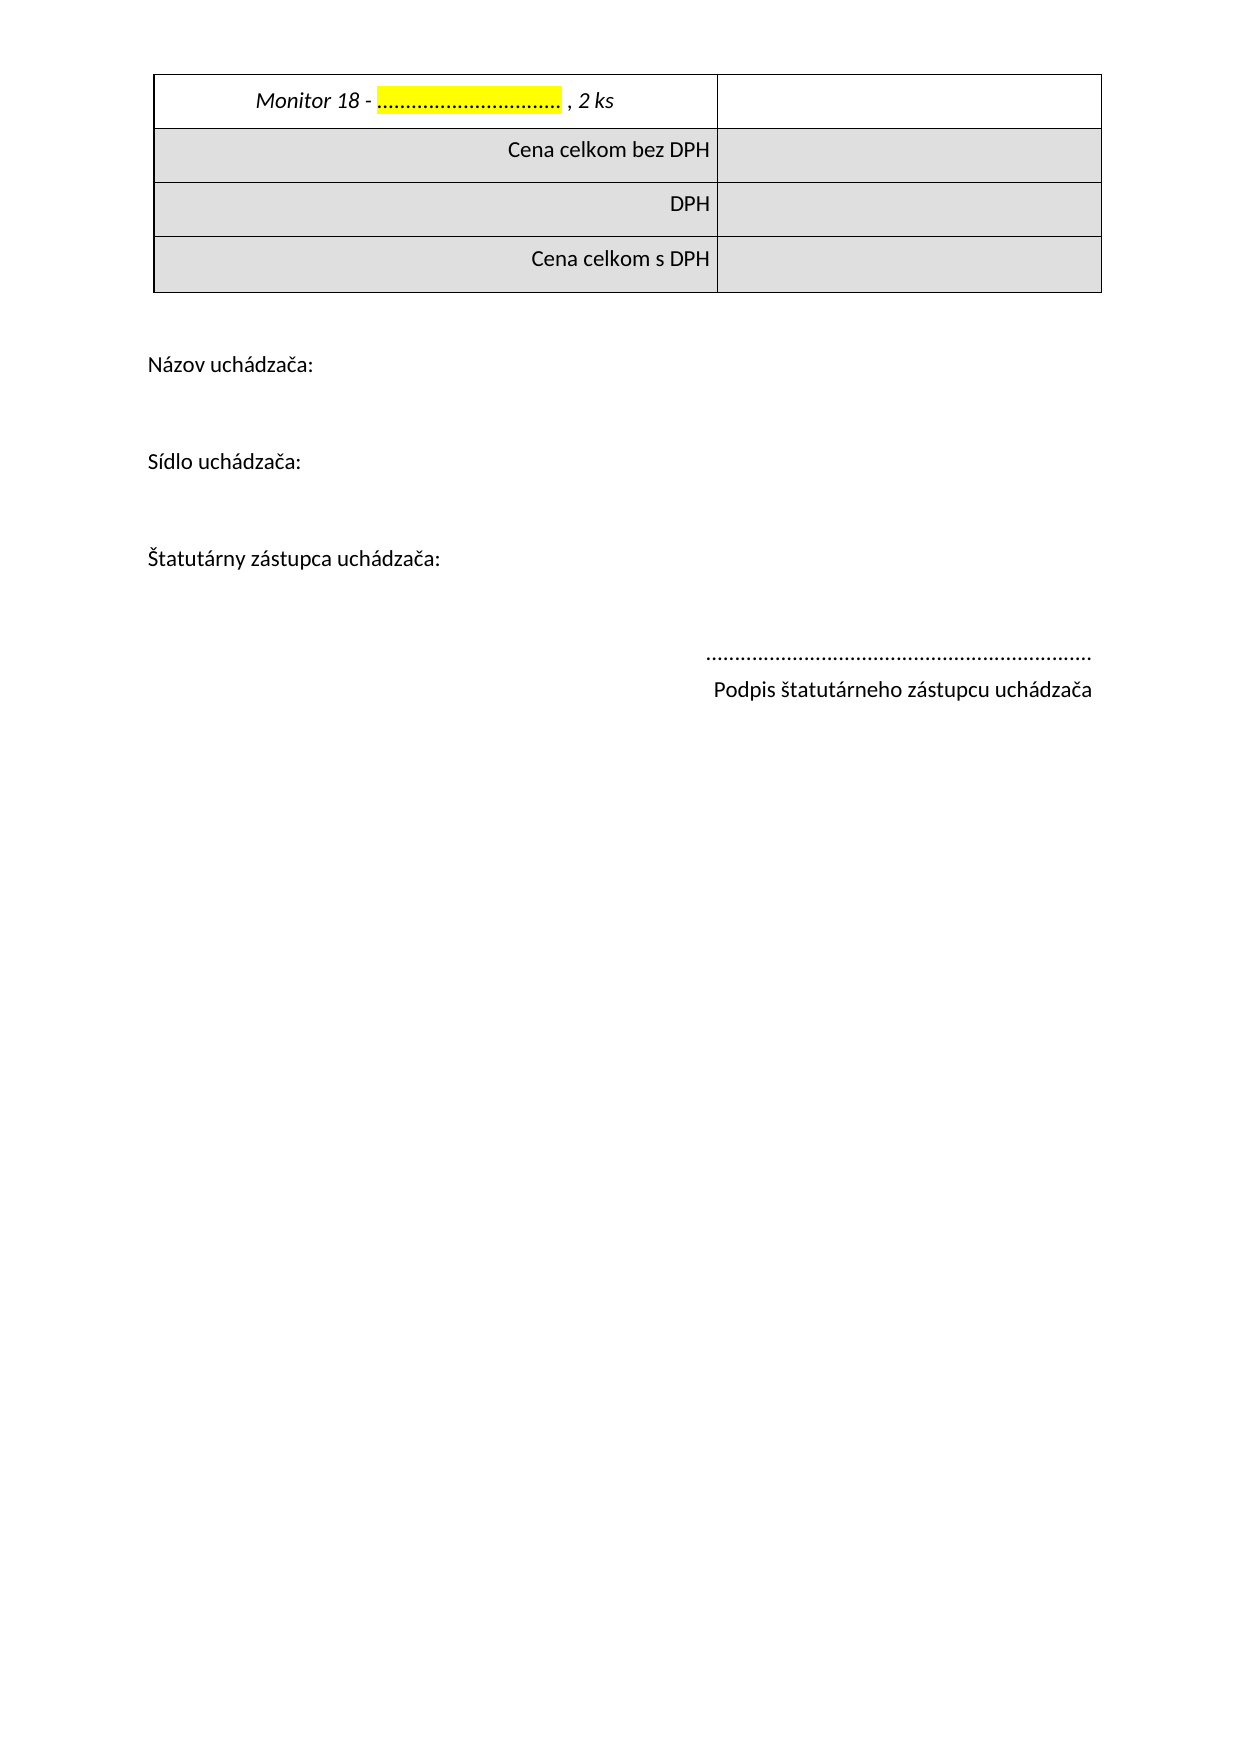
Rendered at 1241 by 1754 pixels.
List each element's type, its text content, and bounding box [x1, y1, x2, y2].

table_cell [718, 237, 1101, 292]
table_cell [718, 183, 1101, 236]
table_cell Cena celkom s DPH [155, 237, 717, 292]
table_cell [718, 129, 1101, 182]
text Podpis štatutárneho zástupcu uchádzača [148, 675, 1093, 703]
table_cell Cena celkom bez DPH [155, 129, 717, 182]
table_cell Monitor 18 - ................................ , 2 ks [155, 75, 717, 128]
table_cell [718, 75, 1101, 128]
text Sídlo uchádzača: [148, 447, 1093, 475]
table_cell DPH [155, 183, 717, 236]
text Štatutárny zástupca uchádzača: [148, 544, 1093, 572]
text ................................................................... [148, 638, 1093, 666]
text Názov uchádzača: [148, 350, 1093, 378]
